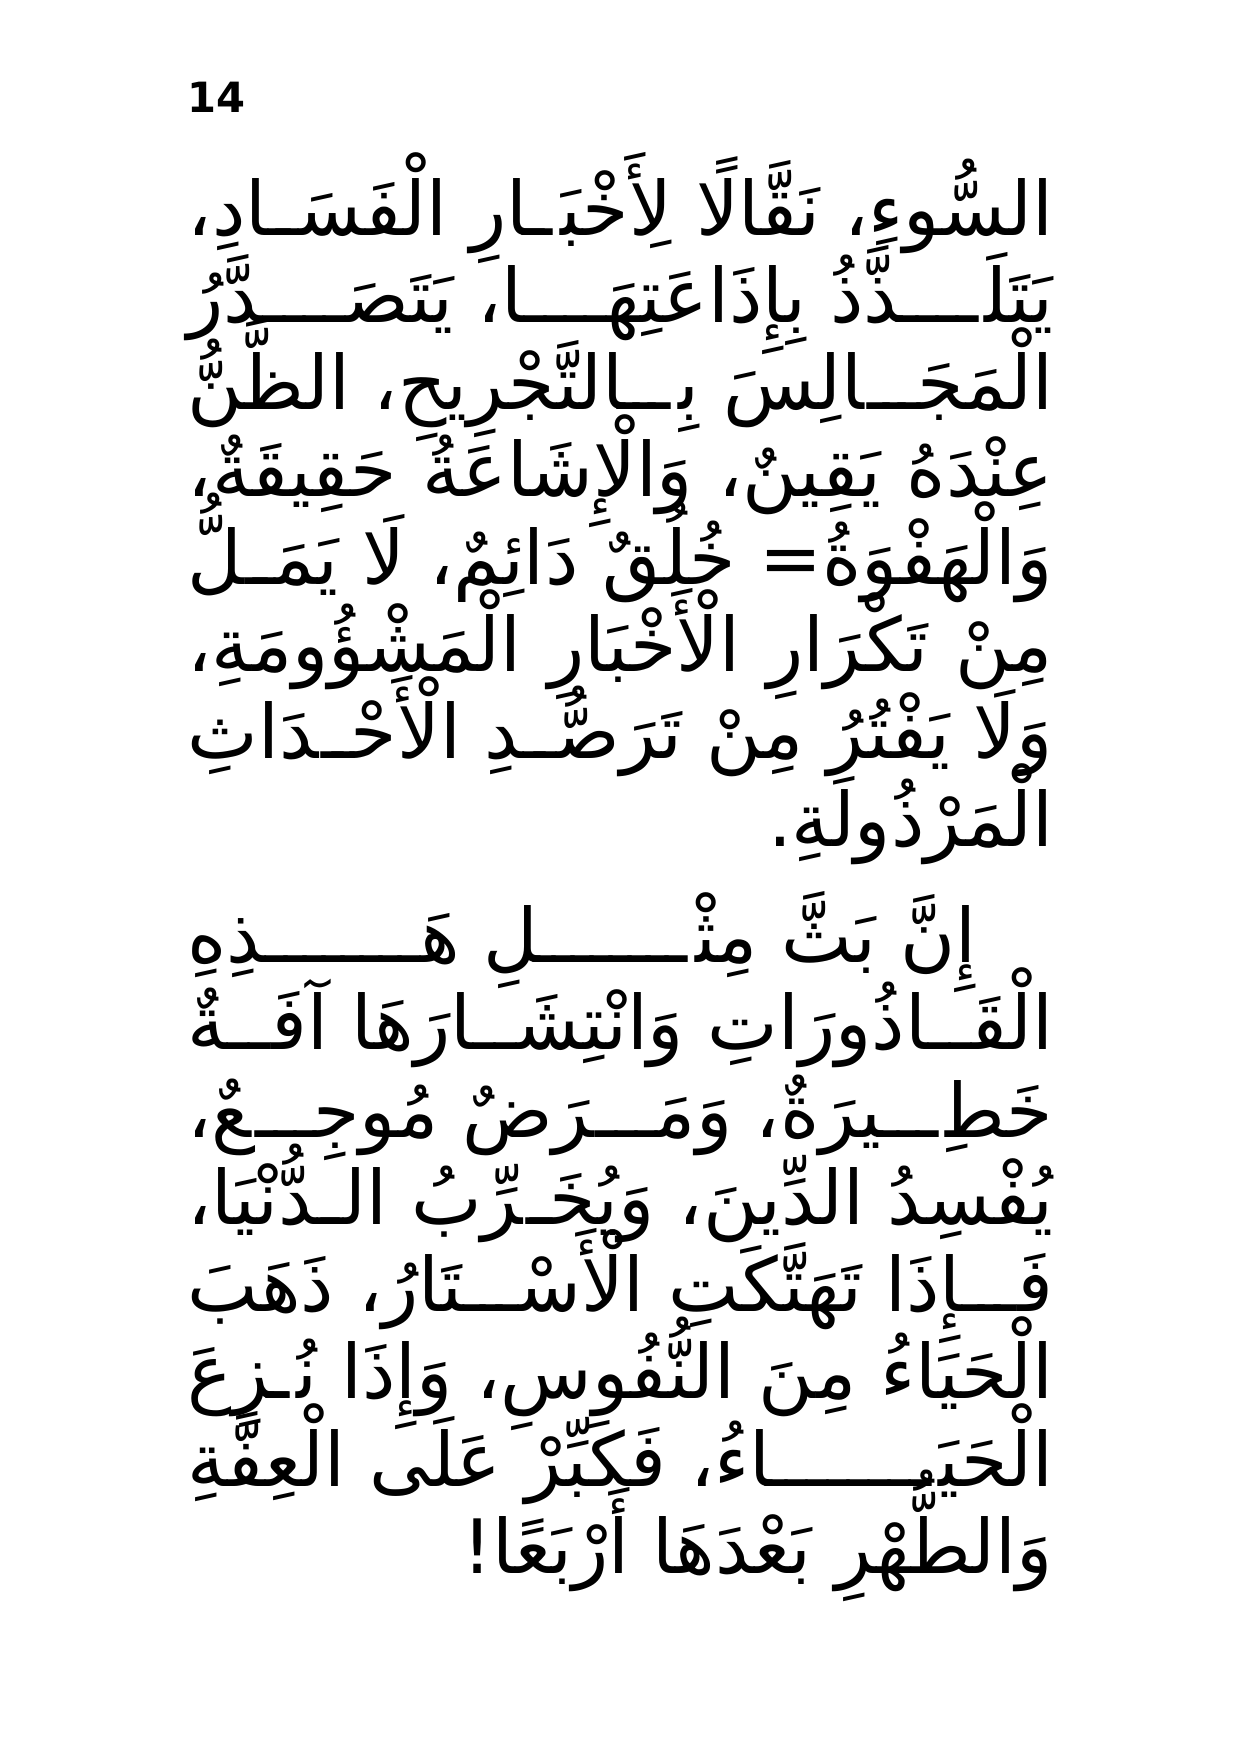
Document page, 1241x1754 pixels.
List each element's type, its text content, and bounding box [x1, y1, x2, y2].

text إِنَّ بَثَّ مِثْلِ هَذِهِ الْقَاذُورَاتِ وَانْتِشَارَهَا آفَةٌ خَطِيرَةٌ، وَمَرَضٌ مُوجِعٌ، يُفْسِدُ الدِّينَ، وَيُخَرِّبُ الدُّنْيَا، فَإِذَا تَهَتَّكَتِ الْأَسْتَارُ، ذَهَبَ الْحَيَاءُ مِنَ النُّفُوسِ، وَإِذَا نُزِعَ الْحَيَاءُ، فَكَبِّرْ عَلَى الْعِفَّةِ وَالطُّهْرِ بَعْدَهَا أَرْبَعًا! [187, 893, 1053, 1591]
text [187, 165, 1053, 864]
